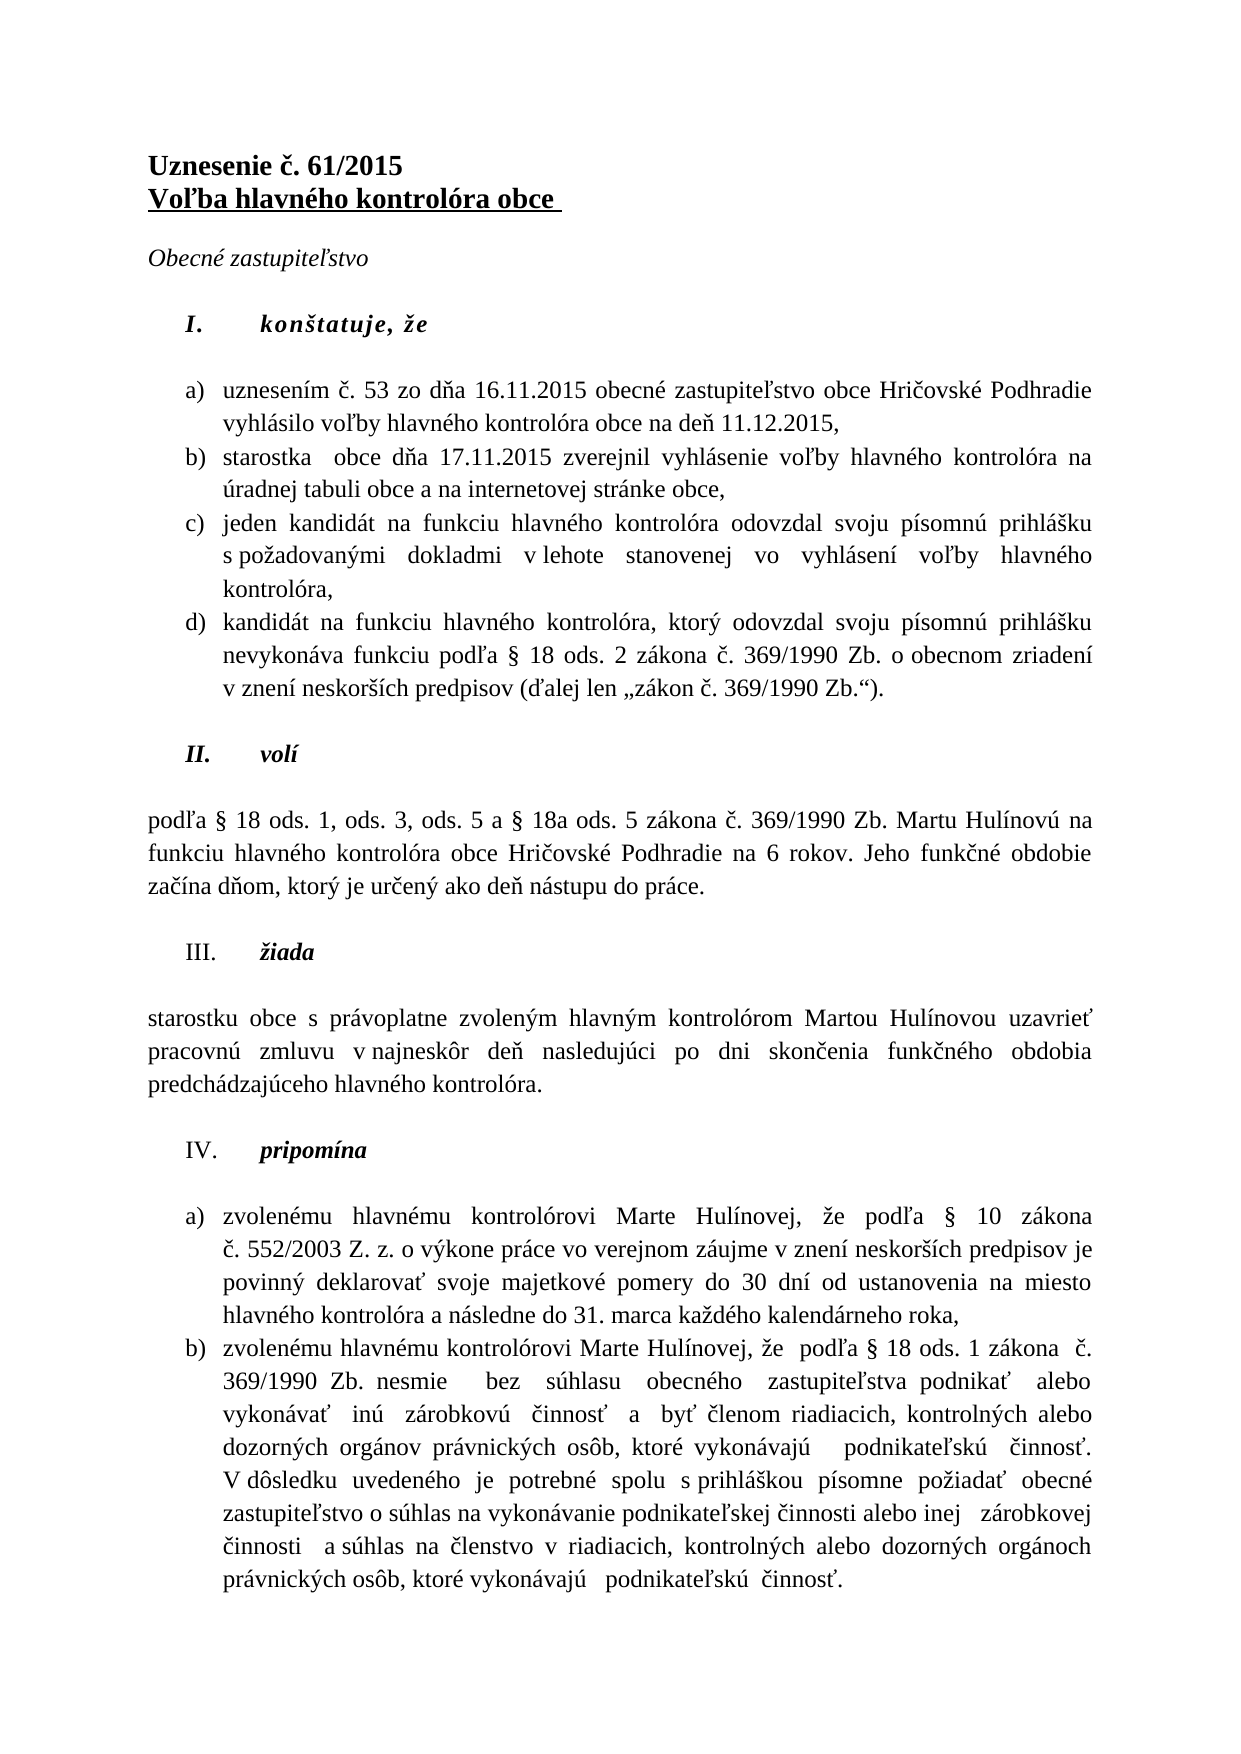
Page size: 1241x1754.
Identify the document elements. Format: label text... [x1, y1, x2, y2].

list kandidát na funkciu hlavného kontrolóra, ktorý odovzdal svoju písomnú prihlášku nevykonáva funkciu podľa § 18 ods. 2 zákona č. 369/1990 Zb. o obecnom zriadení v znení neskorších predpisov (ďalej len „zákon č. 369/1990 Zb.“). [185, 607, 1093, 701]
list starostka obce dňa 17.11.2015 zverejnil vyhlásenie voľby hlavného kontrolóra na úradnej tabuli obce a na internetovej stránke obce, [185, 442, 1093, 503]
text Uznesenie č. 61/2015 [148, 148, 1093, 181]
list volí [185, 739, 1093, 767]
list pripomína [185, 1135, 1093, 1164]
list konštatuje, že [185, 309, 1093, 338]
text podľa § 18 ods. 1, ods. 3, ods. 5 a § 18a ods. 5 zákona č. 369/1990 Zb. Martu Hulínovú na funkciu hlavného kontrolóra obce Hričovské Podhradie na 6 rokov. Jeho funkčné obdobie začína dňom, ktorý je určený ako deň nástupu do práce. [148, 805, 1093, 899]
list jeden kandidát na funkciu hlavného kontrolóra odovzdal svoju písomnú prihlášku s požadovanými dokladmi v lehote stanovenej vo vyhlásení voľby hlavného kontrolóra, [185, 508, 1093, 602]
list zvolenému hlavnému kontrolórovi Marte Hulínovej, že podľa § 18 ods. 1 zákona č. 369/1990 Zb. nesmie bez súhlasu obecného zastupiteľstva podnikať alebo vykonávať inú zárobkovú činnosť a byť členom riadiacich, kontrolných alebo dozorných orgánov právnických osôb, ktoré vykonávajú podnikateľskú činnosť. V dôsledku uvedeného je potrebné spolu s prihláškou písomne požiadať obecné zastupiteľstvo o súhlas na vykonávanie podnikateľskej činnosti alebo inej zárobkovej činnosti a súhlas na členstvo v riadiacich, kontrolných alebo dozorných orgánoch právnických osôb, ktoré vykonávajú podnikateľskú činnosť. [185, 1333, 1093, 1593]
list zvolenému hlavnému kontrolórovi Marte Hulínovej, že podľa § 10 zákona č. 552/2003 Z. z. o výkone práce vo verejnom záujme v znení neskorších predpisov je povinný deklarovať svoje majetkové pomery do 30 dní od ustanovenia na miesto hlavného kontrolóra a následne do 31. marca každého kalendárneho roka, [185, 1201, 1093, 1329]
text starostku obce s právoplatne zvoleným hlavným kontrolórom Martou Hulínovou uzavrieť pracovnú zmluvu v najneskôr deň nasledujúci po dni skončenia funkčného obdobia predchádzajúceho hlavného kontrolóra. [148, 1003, 1093, 1098]
list žiada [185, 937, 1093, 966]
list uznesením č. 53 zo dňa 16.11.2015 obecné zastupiteľstvo obce Hričovské Podhradie vyhlásilo voľby hlavného kontrolóra obce na deň 11.12.2015, [185, 376, 1093, 437]
text Voľba hlavného kontrolóra obce [148, 181, 1093, 215]
text Obecné zastupiteľstvo [148, 243, 1093, 272]
